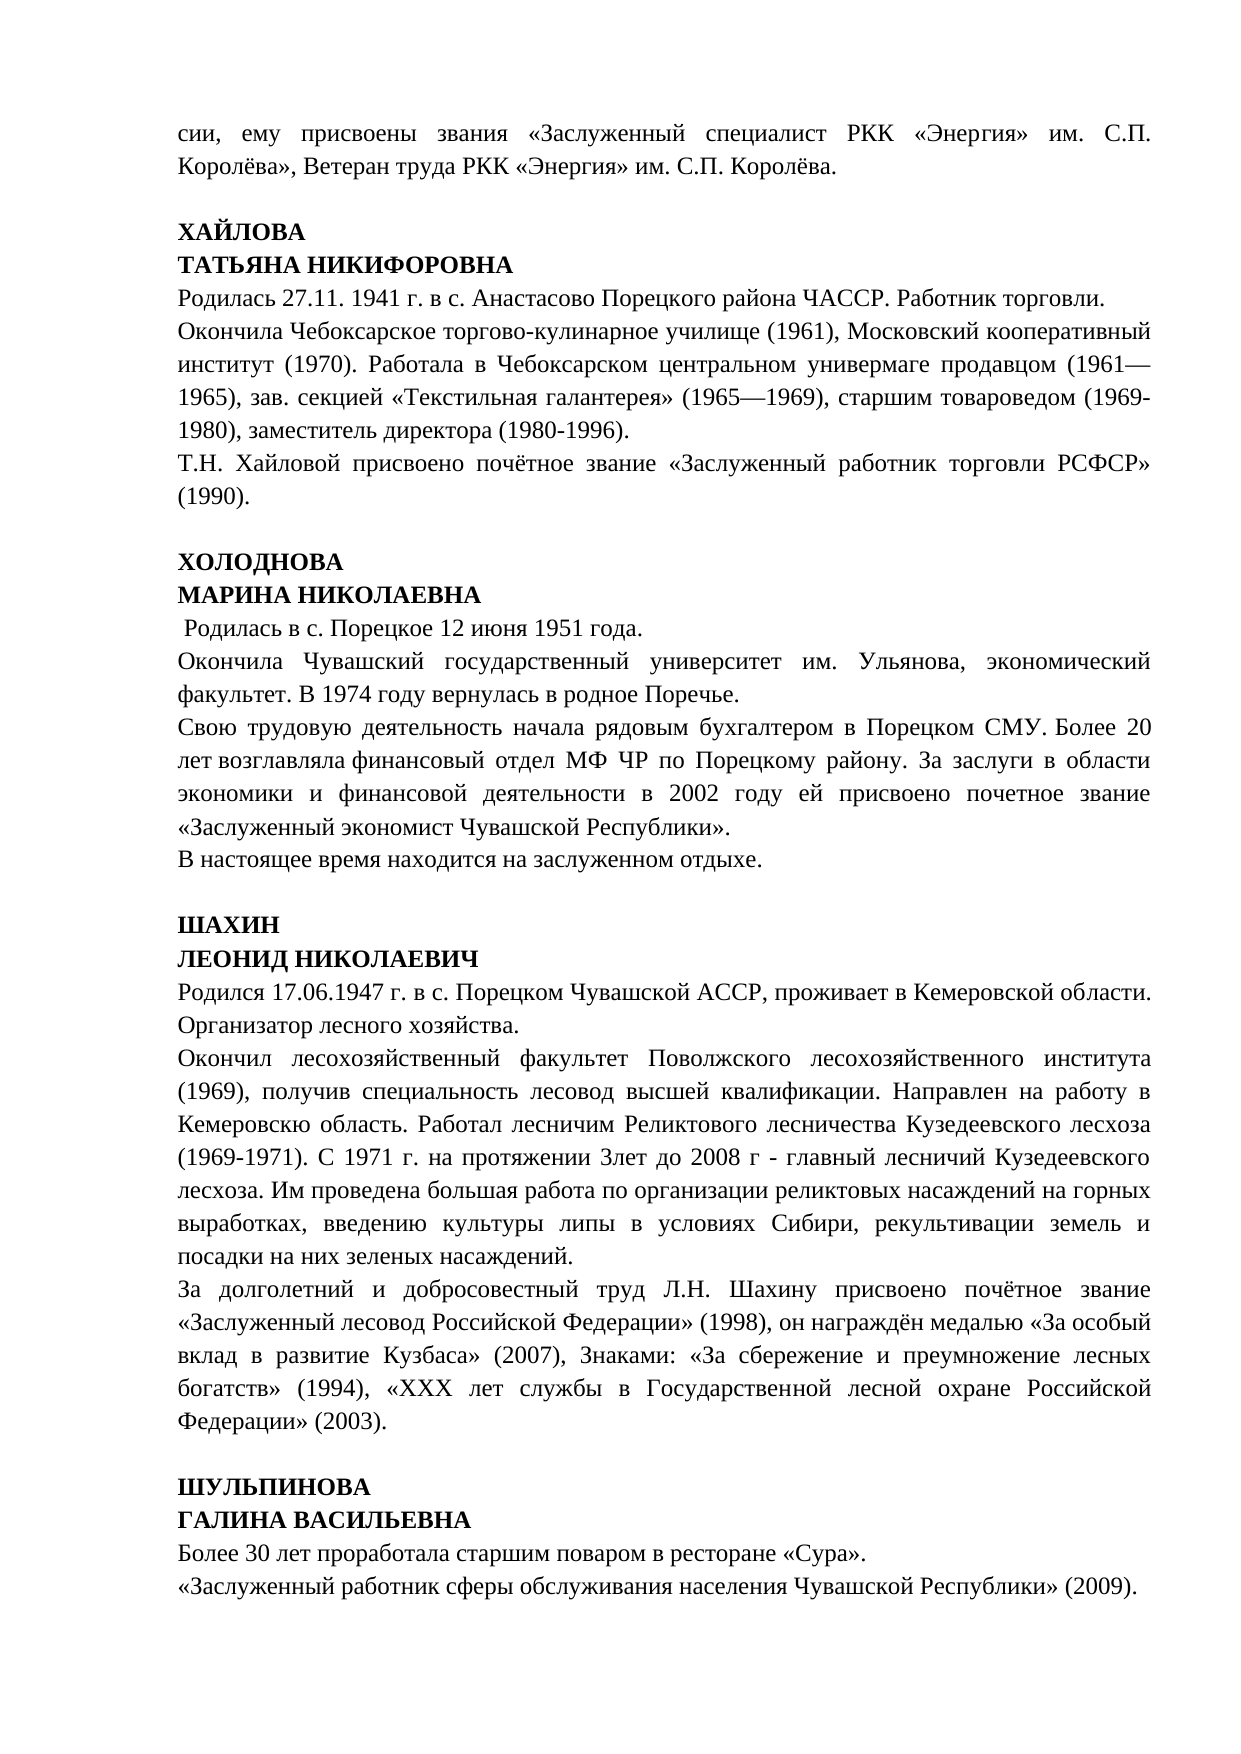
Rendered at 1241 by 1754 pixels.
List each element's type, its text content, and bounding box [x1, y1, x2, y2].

text ЛЕОНИД НИКОЛАЕВИЧ [177, 944, 1152, 972]
text В настоящее время находится на заслуженном отдыхе. [177, 844, 1152, 873]
text Т.Н. Хайловой присвоено почётное звание «Заслуженный работник торговли РСФСР» (1990). [177, 448, 1152, 510]
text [177, 118, 1152, 180]
text Родился 17.06.1947 г. в с. Порецком Чувашской АССР, проживает в Кемеровской области. Организатор лесного хозяйства. [177, 977, 1152, 1038]
text ТАТЬЯНА НИКИФОРОВНА [177, 250, 1152, 279]
text ШАХИН [177, 911, 1152, 939]
text ШУЛЬПИНОВА [177, 1472, 1152, 1501]
text Окончил лесохозяйственный факультет Поволжского лесохозяйственного института (1969), получив специальность лесовод высшей квалификации. Направлен на работу в Кемеровскю область. Работал лесничим Реликтового лесничества Кузедеевского лесхоза (1969-1971). С 1971 г. на протяжении 3лет до 2008 г - главный лесничий Кузедеевского лесхоза. Им проведена большая работа по организации реликтовых насаждений на горных выработках, введению культуры липы в условиях Сибири, рекультивации земель и посадки на них зеленых насаждений. [177, 1043, 1152, 1269]
text Окончила Чебоксарское торгово-кулинарное училище (1961), Московский кооперативный институт (1970). Работала в Чебоксарском центральном универмаге продавцом (1961—1965), зав. секцией «Текстильная галантерея» (1965—1969), старшим товароведом (1969-1980), заместитель директора (1980-1996). [177, 316, 1152, 444]
text Родилась 27.11. 1941 г. в с. Анастасово Порецкого района ЧАССР. Работник торговли. [177, 283, 1152, 312]
text Родилась в с. Порецкое 12 июня 1951 года. [177, 613, 1152, 642]
text Свою трудовую деятельность начала рядовым бухгалтером в Порецком СМУ. Более 20 лет возглавляла финансовый отдел МФ ЧР по Порецкому району. За заслуги в области экономики и финансовой деятельности в 2002 году ей присвоено почетное звание «Заслуженный экономист Чувашской Республики». [177, 712, 1152, 840]
text Более 30 лет проработала старшим поваром в ресторане «Сура». [177, 1538, 1152, 1567]
text Галина Васильевна [177, 1505, 1152, 1534]
text ХАЙЛОВА [177, 217, 1152, 246]
text ХОЛОДНОВА [177, 547, 1152, 576]
text «Заслуженный работник сферы обслуживания населения Чувашской Республики» (2009). [177, 1571, 1152, 1600]
text Марина Николаевна [177, 580, 1152, 609]
text За долголетний и добросовестный труд Л.Н. Шахину присвоено почётное звание «Заслуженный лесовод Российской Федерации» (1998), он награждён медалью «За особый вклад в развитие Кузбаса» (2007), Знаками: «За сбережение и преумножение лесных богатств» (1994), «XXX лет службы в Государственной лесной охране Российской Федерации» (2003). [177, 1274, 1152, 1435]
text Окончила Чувашский государственный университет им. Ульянова, экономический факультет. В 1974 году вернулась в родное Поречье. [177, 646, 1152, 708]
